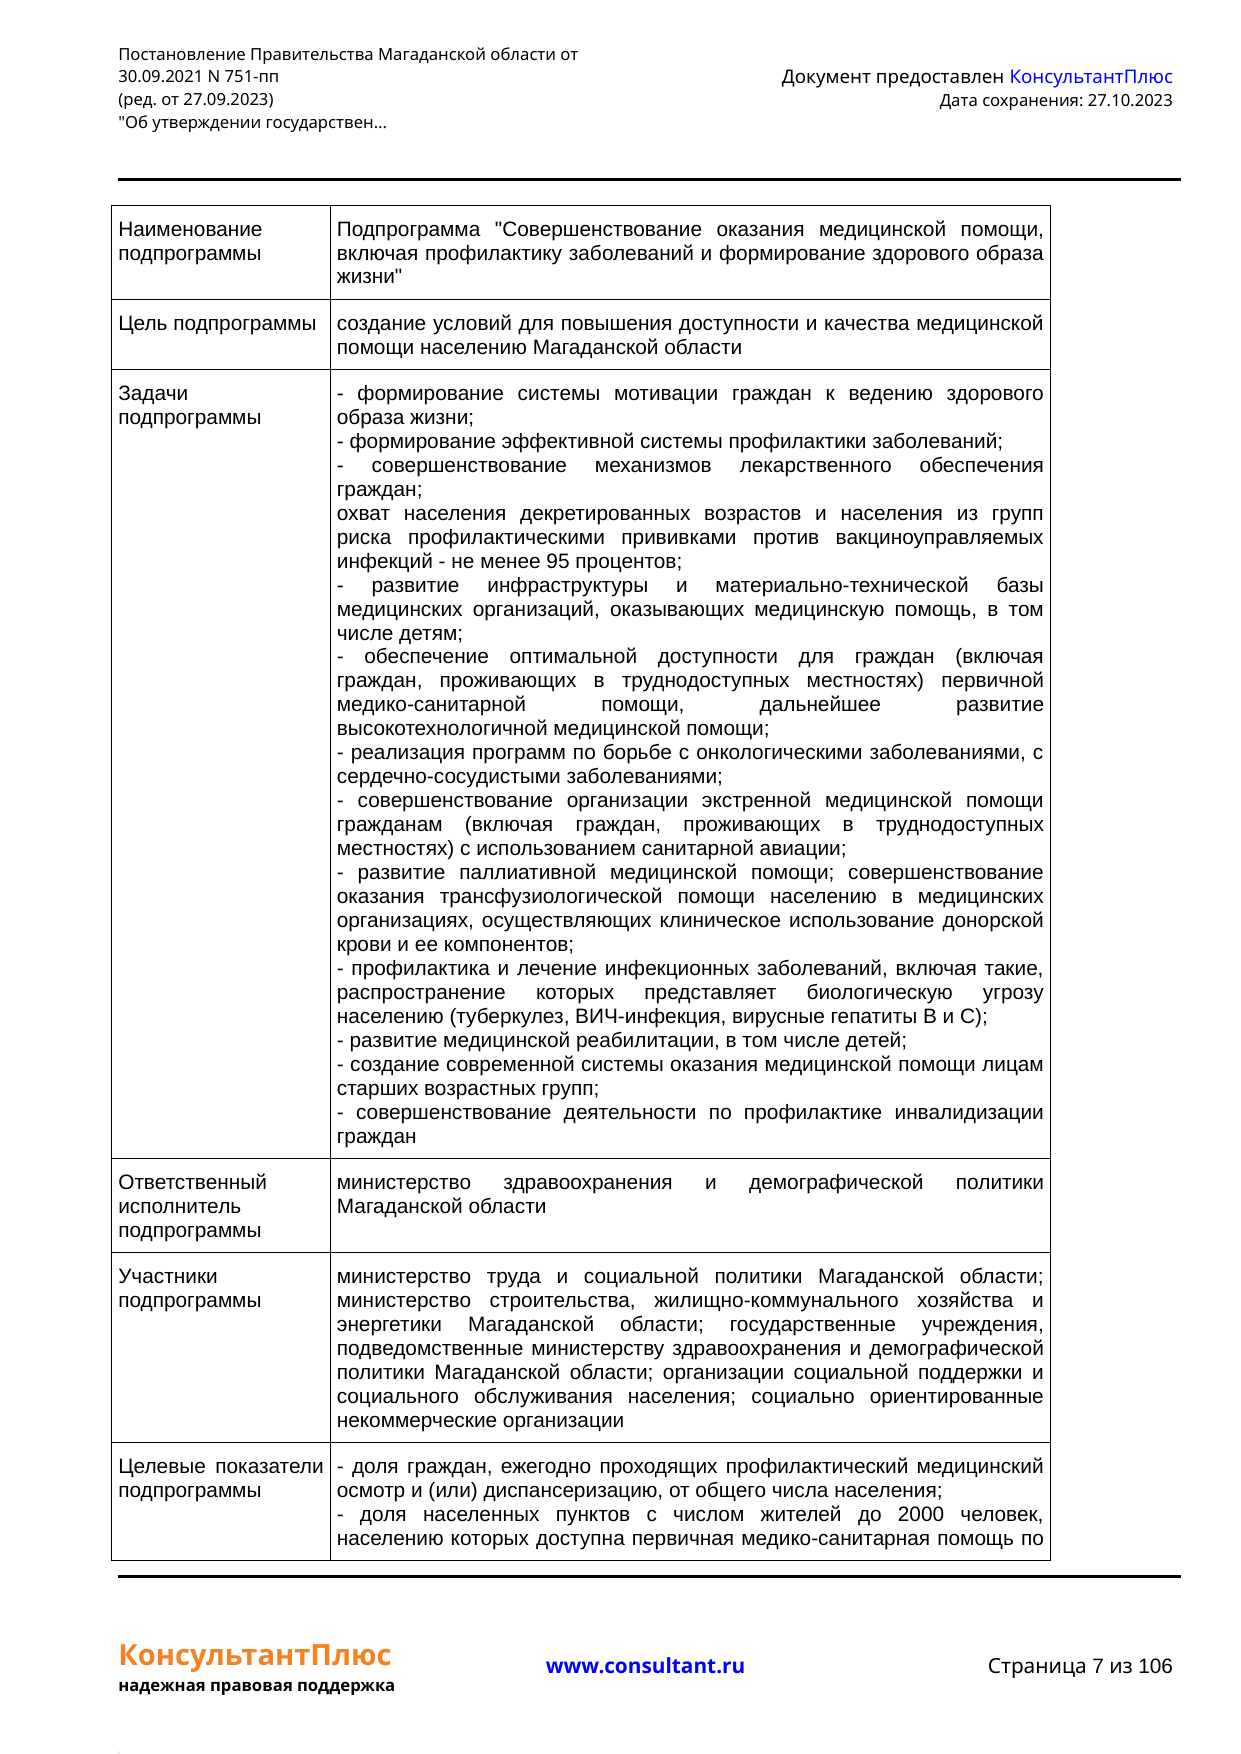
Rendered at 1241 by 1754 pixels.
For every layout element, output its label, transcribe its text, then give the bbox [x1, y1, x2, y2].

table_cell создание условий для повышения доступности и качества медицинской помощи населению Магаданской области [331, 300, 1050, 369]
table_header Подпрограмма "Совершенствование оказания медицинской помощи, включая профилактику заболеваний и формирование здорового образа жизни" [331, 206, 1050, 299]
table_cell Участники подпрограммы [112, 1253, 330, 1442]
table_header Наименование подпрограммы [112, 206, 330, 299]
table_cell министерство здравоохранения и демографической политики Магаданской области [331, 1159, 1050, 1252]
table_cell Задачи подпрограммы [112, 370, 330, 1158]
table_cell Ответственный исполнитель подпрограммы [112, 1159, 330, 1252]
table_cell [112, 1443, 330, 1560]
table_cell министерство труда и социальной политики Магаданской области; министерство строительства, жилищно-коммунального хозяйства и энергетики Магаданской области; государственные учреждения, подведомственные министерству здравоохранения и демографической политики Магаданской области; организации социальной поддержки и социального обслуживания населения; социально ориентированные некоммерческие организации [331, 1253, 1050, 1442]
table_cell Цель подпрограммы [112, 300, 330, 369]
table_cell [331, 1443, 1050, 1560]
table_cell - формирование системы мотивации граждан к ведению здорового образа жизни; - формирование эффективной системы профилактики заболеваний; - совершенствование механизмов лекарственного обеспечения граждан; охват населения декретированных возрастов и населения из групп риска профилактическими прививками против вакциноуправляемых инфекций - не менее 95 процентов; - развитие инфраструктуры и материально-технической базы медицинских организаций, оказывающих медицинскую помощь, в том числе детям; - обеспечение оптимальной доступности для граждан (включая граждан, проживающих в труднодоступных местностях) первичной медико-санитарной помощи, дальнейшее развитие высокотехнологичной медицинской помощи; - реализация программ по борьбе с онкологическими заболеваниями, с сердечно-сосудистыми заболеваниями; - совершенствование организации экстренной медицинской помощи гражданам (включая граждан, проживающих в труднодоступных местностях) с использованием санитарной авиации; - развитие паллиативной медицинской помощи; совершенствование оказания трансфузиологической помощи населению в медицинских организациях, осуществляющих клиническое использование донорской крови и ее компонентов; - профилактика и лечение инфекционных заболеваний, включая такие, распространение которых представляет биологическую угрозу населению (туберкулез, ВИЧ-инфекция, вирусные гепатиты B и C); - развитие медицинской реабилитации, в том числе детей; - создание современной системы оказания медицинской помощи лицам старших возрастных групп; - совершенствование деятельности по профилактике инвалидизации граждан [331, 370, 1050, 1158]
